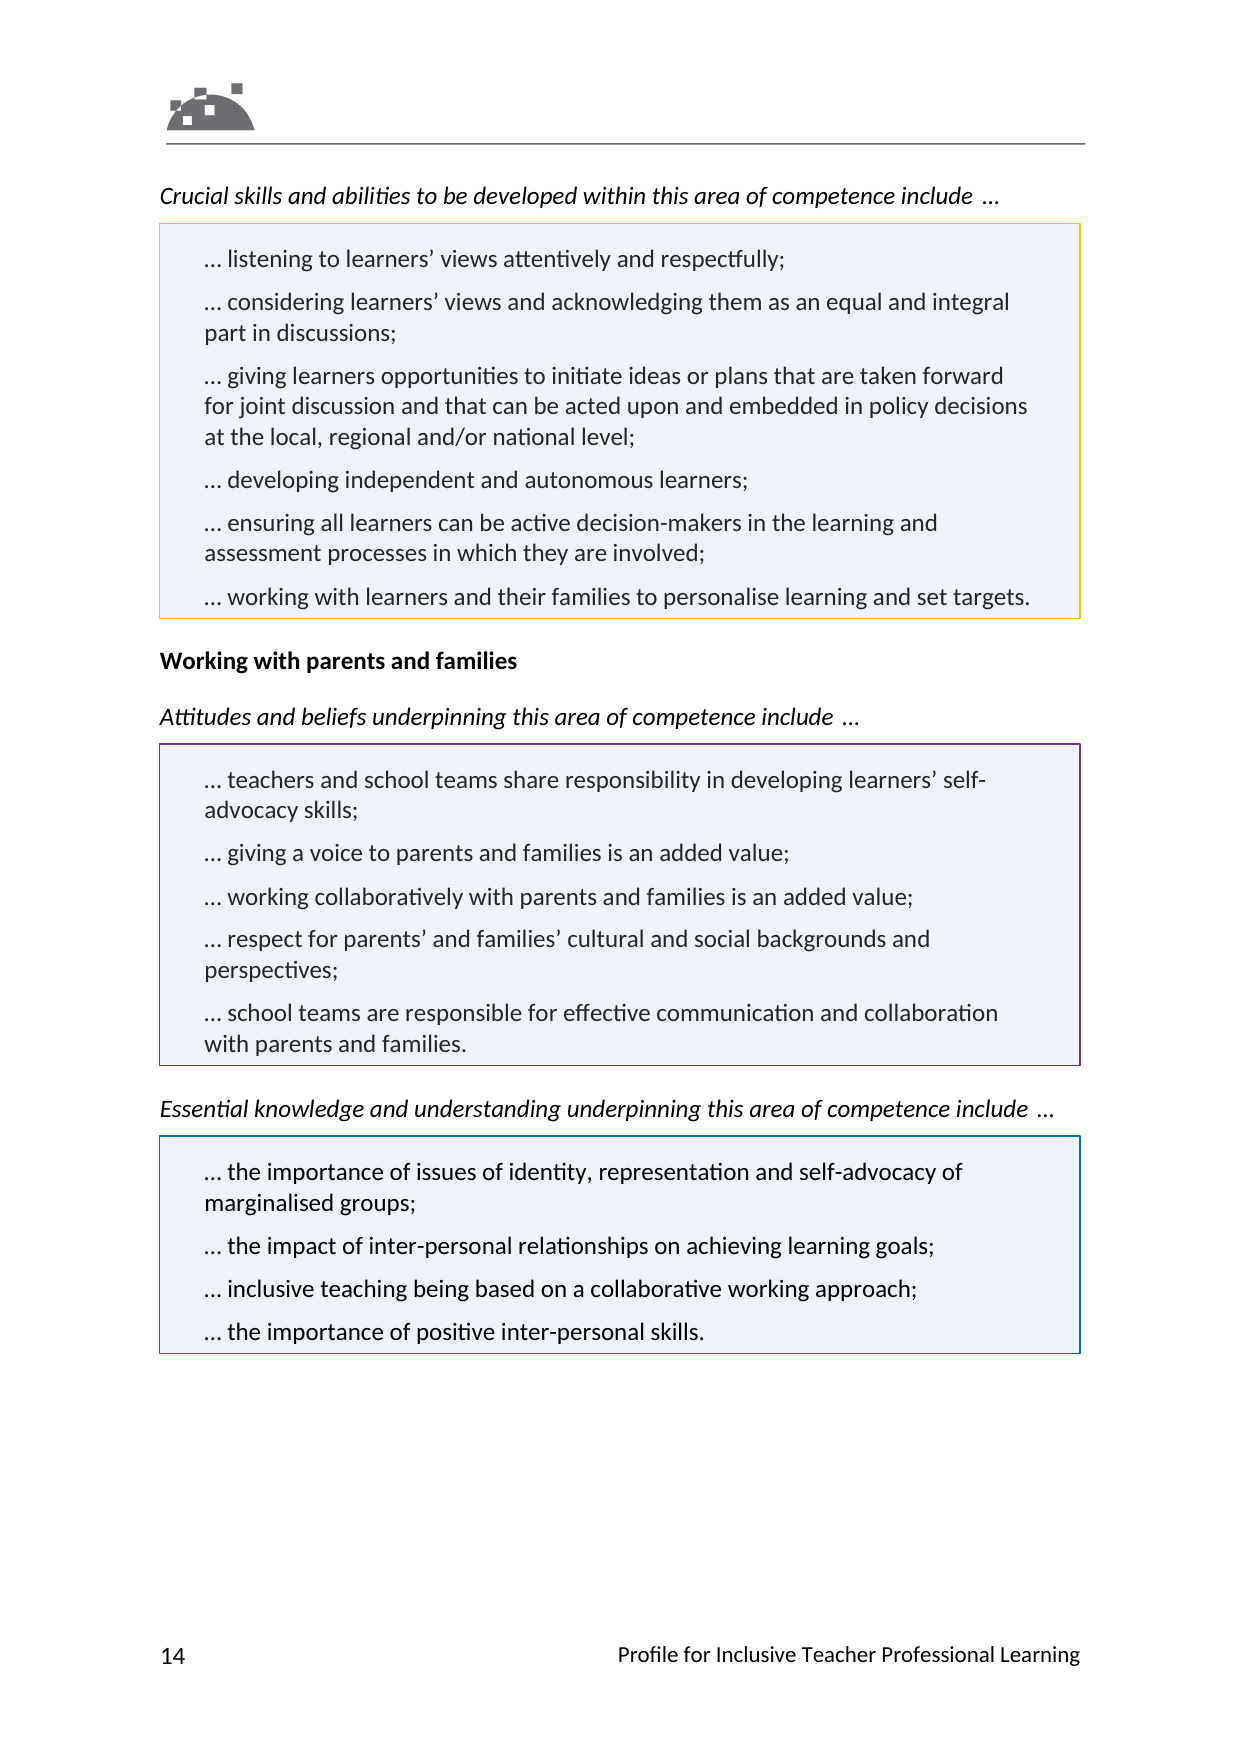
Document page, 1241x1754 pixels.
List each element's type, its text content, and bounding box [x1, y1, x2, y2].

subtitle Essential knowledge and understanding underpinning this area of competence include … [159, 1093, 1081, 1124]
subtitle Crucial skills and abilities to be developed within this area of competence include … [159, 180, 1081, 211]
picture [159, 73, 1090, 152]
subtitle Working with parents and families [159, 646, 1081, 676]
subtitle Attitudes and beliefs underpinning this area of competence include … [159, 701, 1081, 732]
